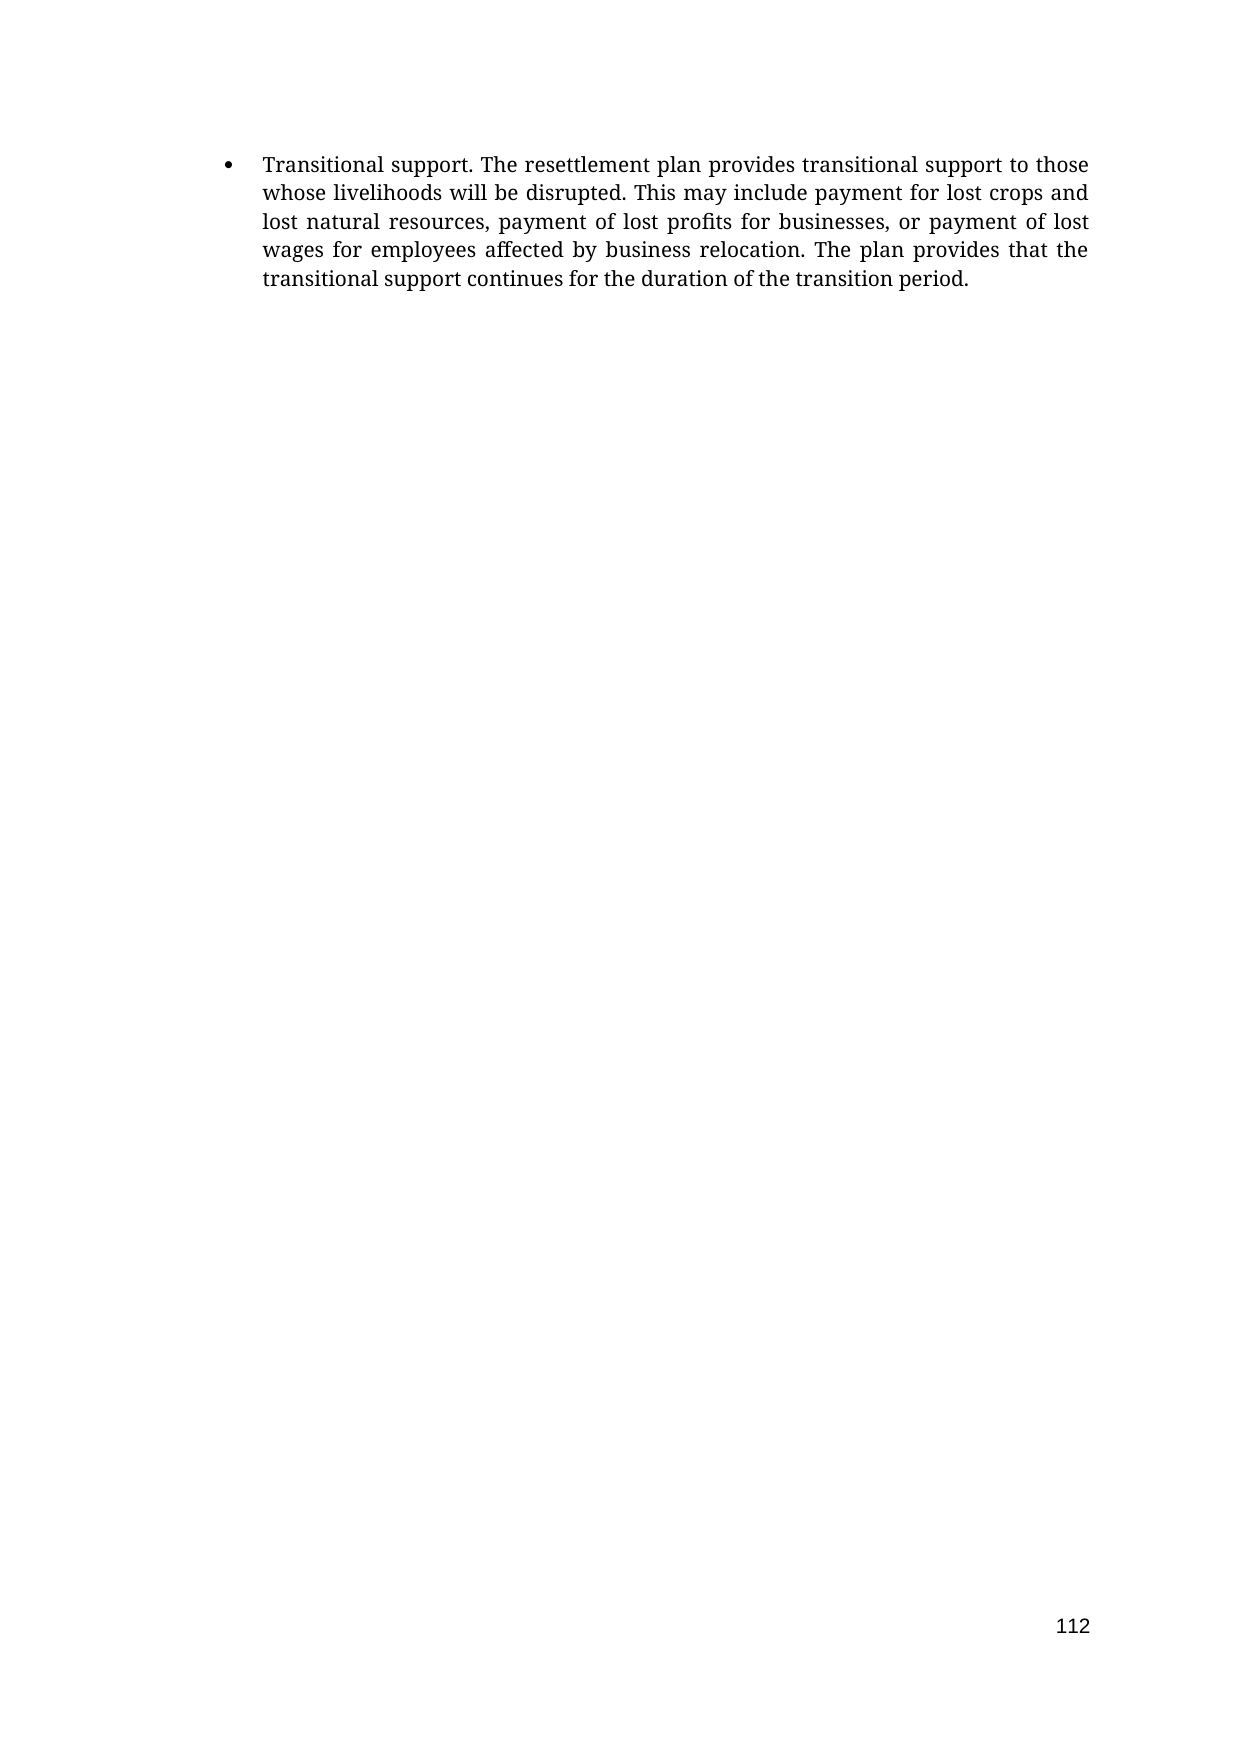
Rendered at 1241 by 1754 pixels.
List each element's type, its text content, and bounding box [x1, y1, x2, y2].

list Transitional support. The resettlement plan provides transitional support to those whose livelihoods will be disrupted. This may include payment for lost crops and lost natural resources, payment of lost profits for businesses, or payment of lost wages for employees affected by business relocation. The plan provides that the transitional support continues for the duration of the transition period. [225, 150, 1090, 292]
